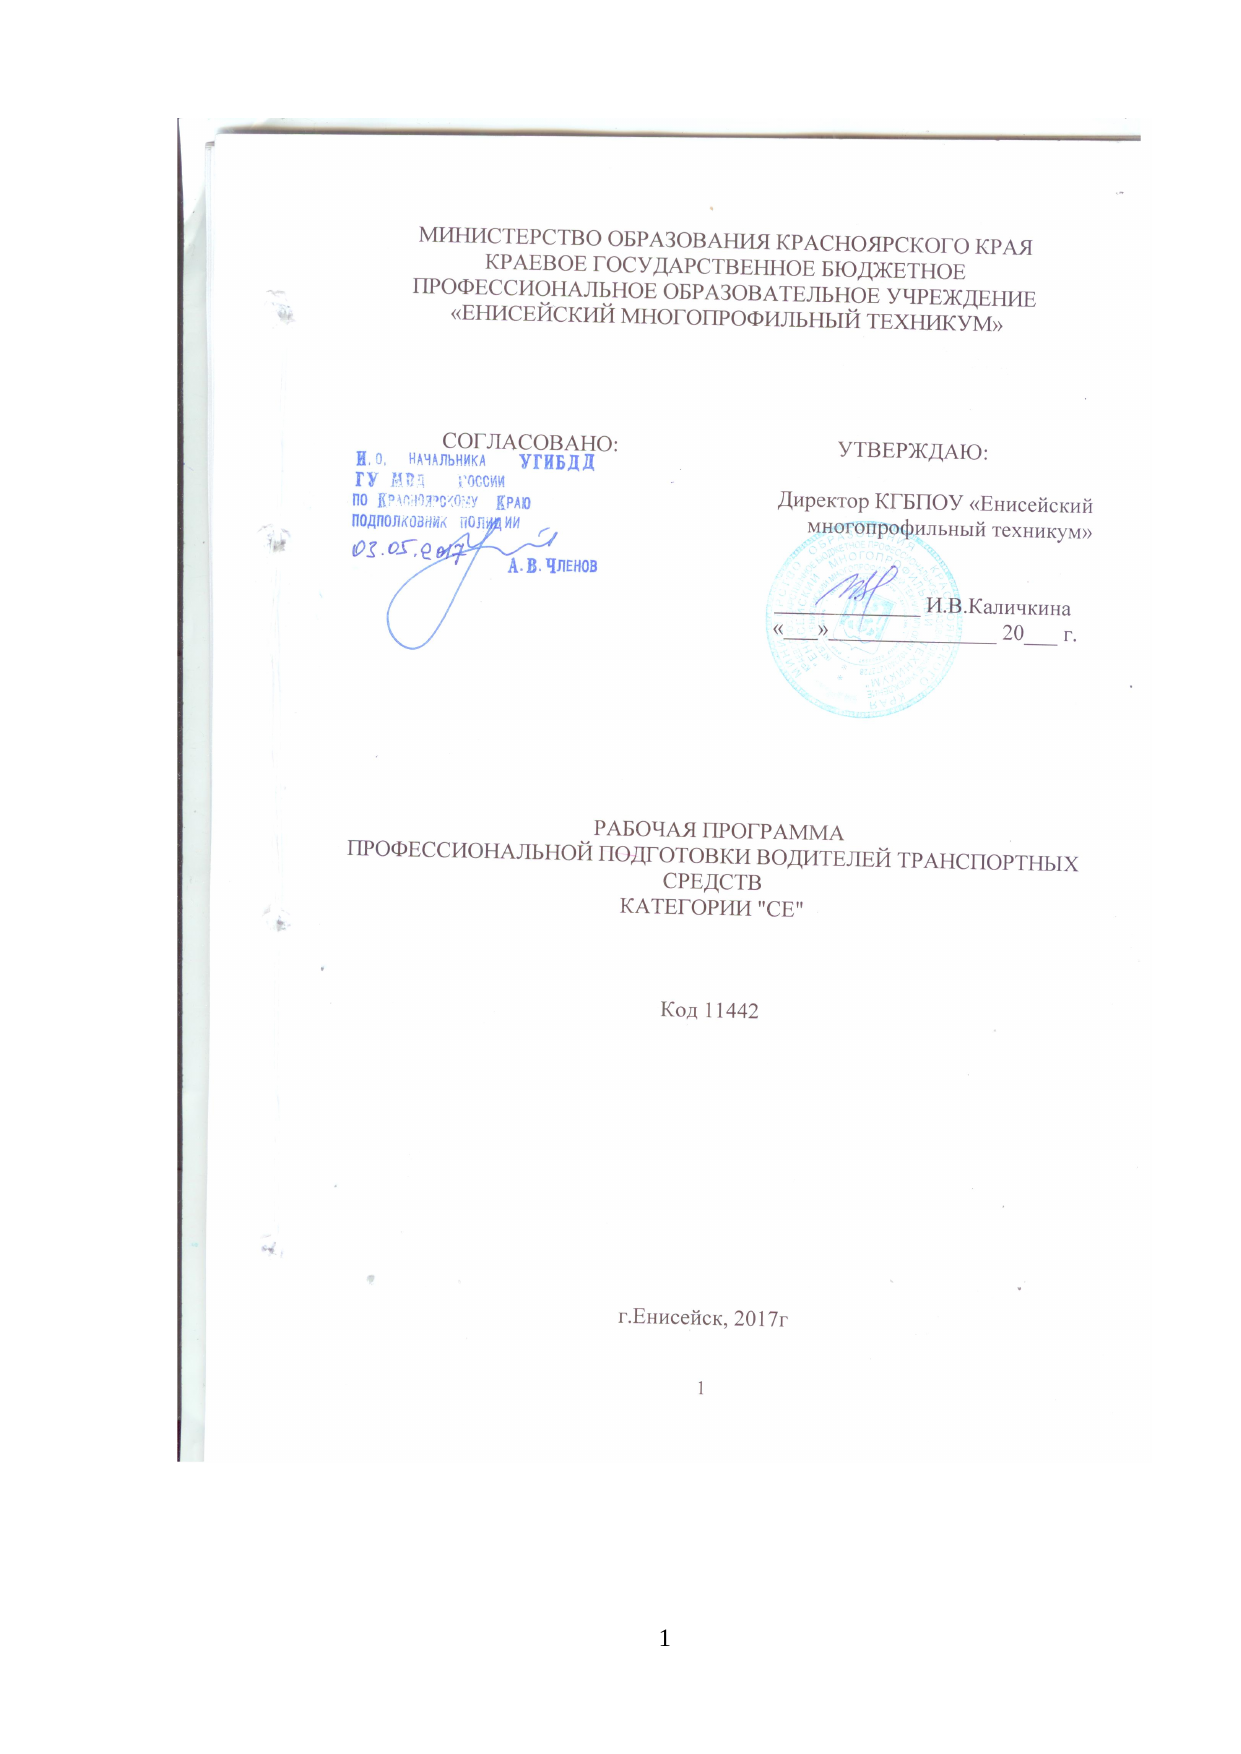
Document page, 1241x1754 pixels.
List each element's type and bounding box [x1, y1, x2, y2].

picture [177, 118, 1152, 1463]
